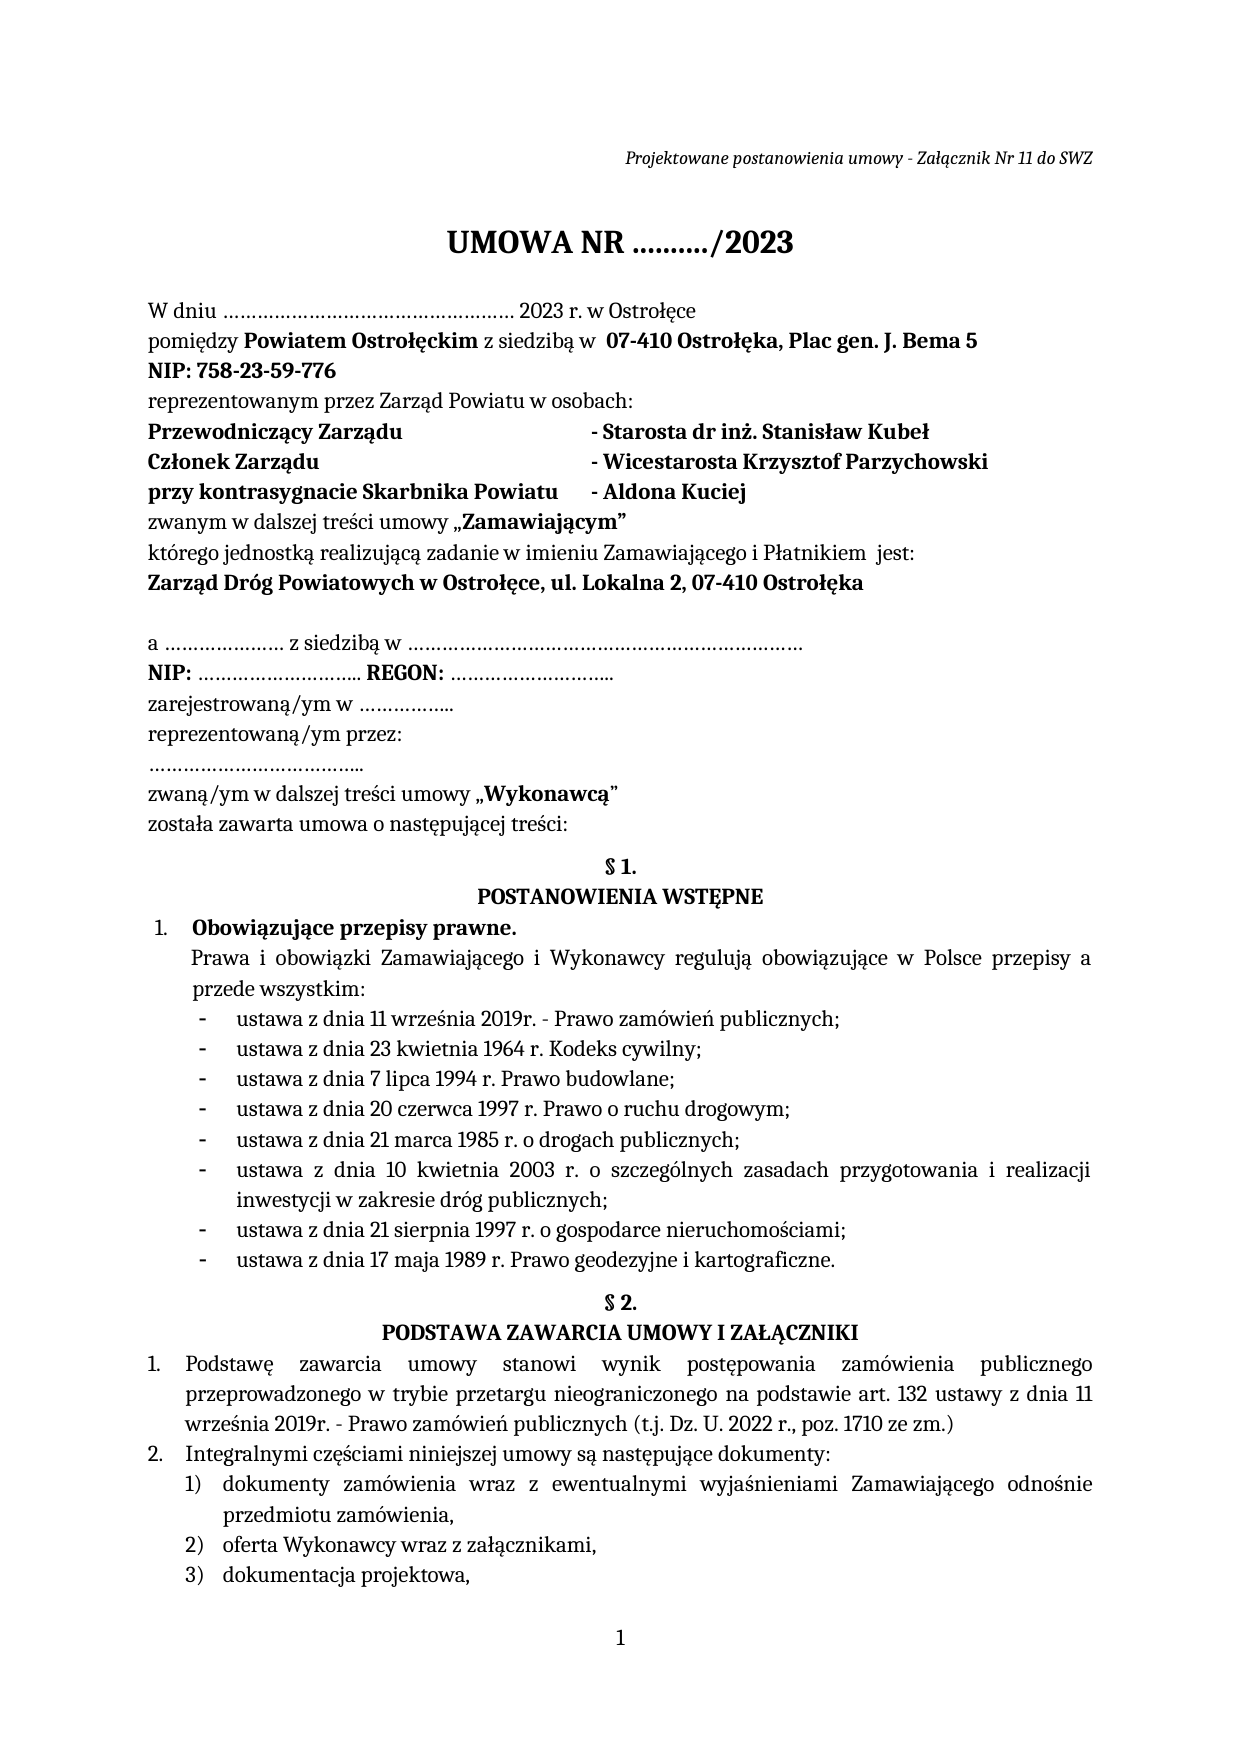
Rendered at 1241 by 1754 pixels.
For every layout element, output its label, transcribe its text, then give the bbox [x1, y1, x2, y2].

list dokumenty zamówienia wraz z ewentualnymi wyjaśnieniami Zamawiającego odnośnie przedmiotu zamówienia, [185, 1471, 1093, 1528]
list ustawa z dnia 20 czerwca 1997 r. Prawo o ruchu drogowym; [199, 1096, 1093, 1123]
text UMOWA NR ........../2023 [148, 223, 1093, 262]
text § 2. [148, 1290, 1093, 1316]
text PODSTAWA ZAWARCIA UMOWY I ZAŁĄCZNIKI [148, 1320, 1093, 1347]
text zwaną/ym w dalszej treści umowy „Wykonawcą” [148, 781, 1093, 807]
list ustawa z dnia 17 maja 1989 r. Prawo geodezyjne i kartograficzne. [199, 1247, 1093, 1274]
list ustawa z dnia 21 sierpnia 1997 r. o gospodarce nieruchomościami; [199, 1217, 1093, 1243]
list ustawa z dnia 23 kwietnia 1964 r. Kodeks cywilny; [199, 1036, 1093, 1062]
text NIP: ……………………….. REGON: ……………………….. [148, 660, 1093, 687]
text POSTANOWIENIA WSTĘPNE [148, 884, 1093, 911]
list ustawa z dnia 21 marca 1985 r. o drogach publicznych; [199, 1126, 1093, 1153]
text § 1. [148, 854, 1093, 880]
text Zarząd Dróg Powiatowych w Ostrołęce, ul. Lokalna 2, 07-410 Ostrołęka [148, 569, 1093, 596]
text ……………………………….. [148, 751, 1093, 777]
list Integralnymi częściami niniejszej umowy są następujące dokumenty: [148, 1441, 1093, 1467]
text została zawarta umowa o następującej treści: [148, 811, 1093, 838]
list ustawa z dnia 10 kwietnia 2003 r. o szczególnych zasadach przygotowania i realizacji inwestycji w zakresie dróg publicznych; [199, 1157, 1093, 1213]
text Projektowane postanowienia umowy - Załącznik Nr 11 do SWZ [148, 148, 1093, 169]
list Obowiązujące przepisy prawne. [154, 915, 1093, 941]
text zarejestrowaną/ym w …………….. [148, 690, 1093, 717]
list ustawa z dnia 7 lipca 1994 r. Prawo budowlane; [199, 1066, 1093, 1092]
list dokumentacja projektowa, [185, 1562, 1093, 1588]
list oferta Wykonawcy wraz z załącznikami, [185, 1532, 1093, 1558]
list ustawa z dnia 11 września 2019r. - Prawo zamówień publicznych; [199, 1006, 1093, 1032]
text reprezentowaną/ym przez: [148, 721, 1093, 747]
text W dniu …………………………………………… 2023 r. w Ostrołęce pomiędzy Powiatem Ostrołęckim z siedzibą w 07-410 Ostrołęka, Plac gen. J. Bema 5 NIP: 758-23-59-776 reprezentowanym przez Zarząd Powiatu w osobach: Przewodniczący Zarządu - Starosta dr inż. Stanisław Kubeł Członek Zarządu - Wicestarosta Krzysztof Parzychowski przy kontrasygnacie Skarbnika Powiatu - Aldona Kuciej zwanym w dalszej treści umowy „Zamawiającym” którego jednostką realizującą zadanie w imieniu Zamawiającego i Płatnikiem jest: [148, 298, 1093, 566]
text Prawa i obowiązki Zamawiającego i Wykonawcy regulują obowiązujące w Polsce przepisy a przede wszystkim: [191, 945, 1093, 1002]
list Podstawę zawarcia umowy stanowi wynik postępowania zamówienia publicznego przeprowadzonego w trybie przetargu nieograniczonego na podstawie art. 132 ustawy z dnia 11 września 2019r. - Prawo zamówień publicznych (t.j. Dz. U. 2022 r., poz. 1710 ze zm.) [148, 1350, 1093, 1437]
text a ………………… z siedzibą w …………………………………………………………… [148, 630, 1093, 656]
